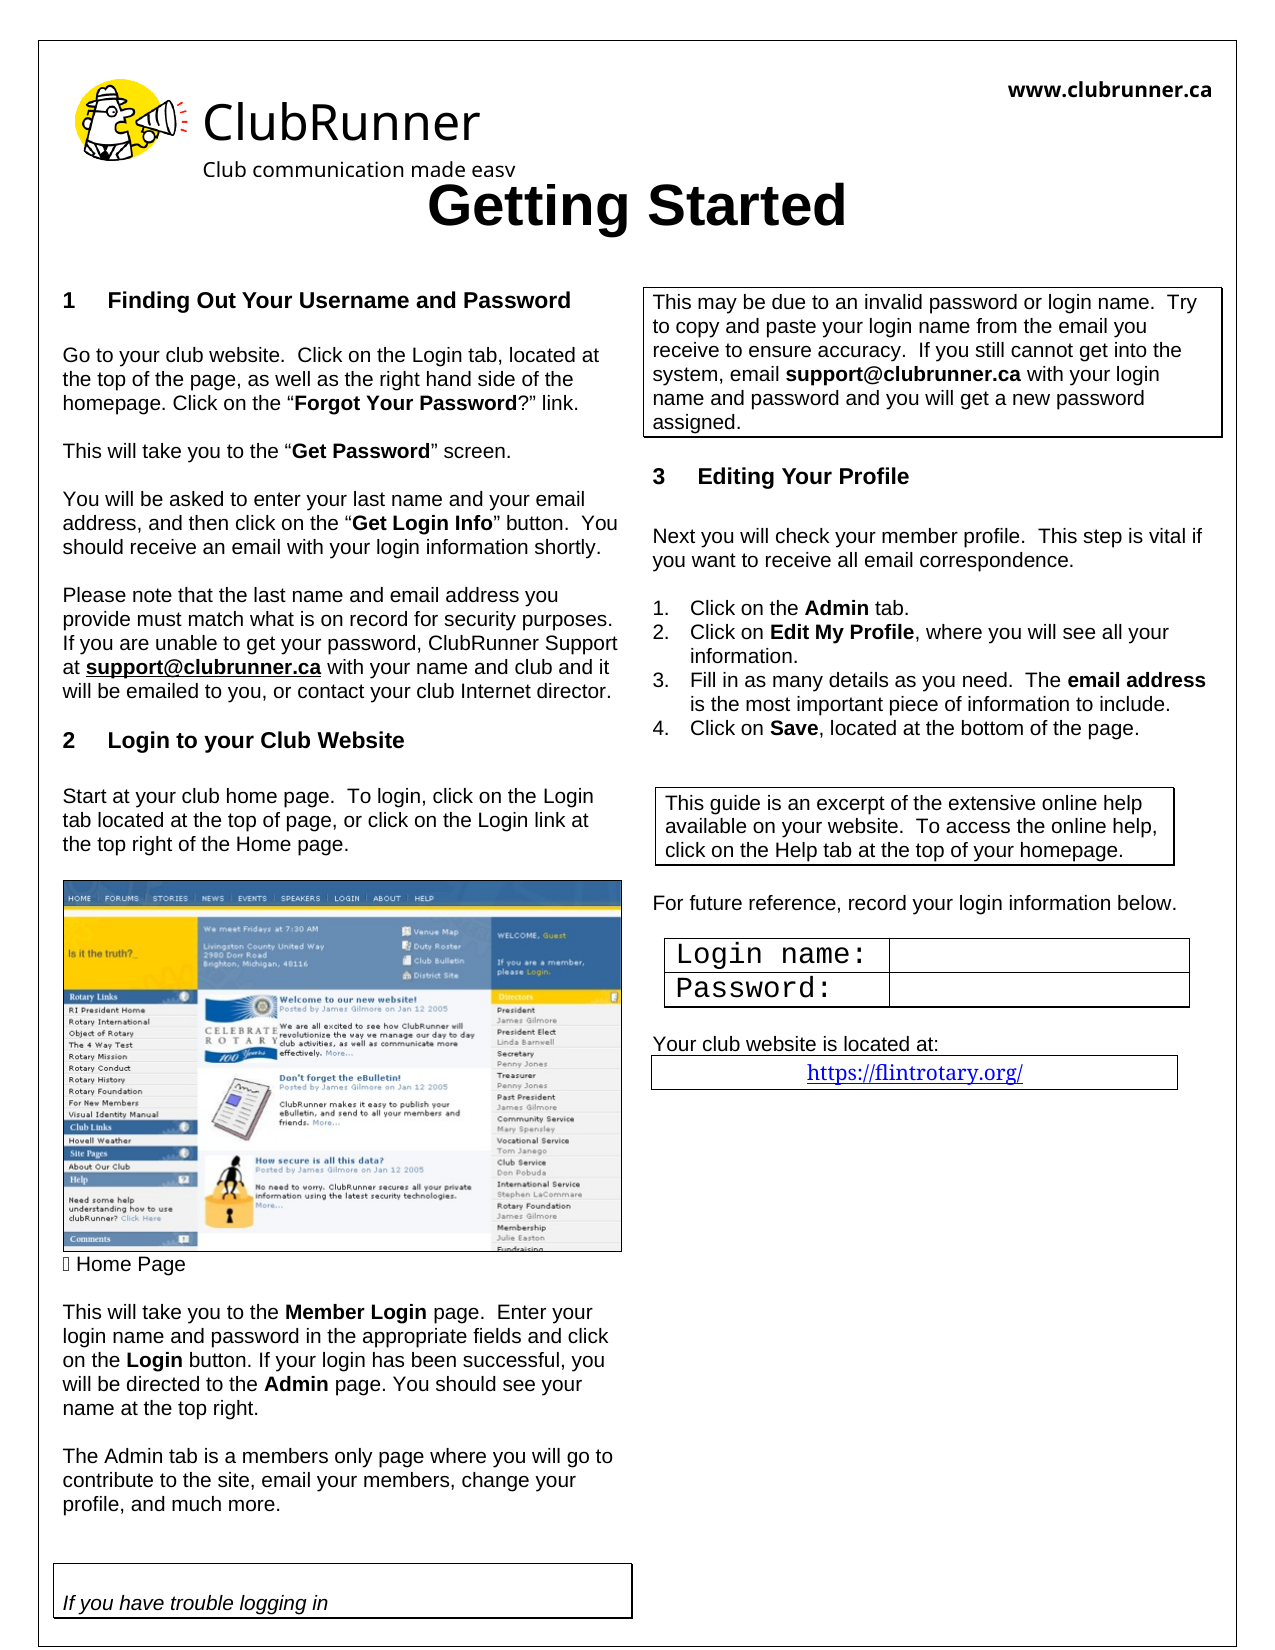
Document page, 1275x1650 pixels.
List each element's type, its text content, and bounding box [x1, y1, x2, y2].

text This guide is an excerpt of the extensive online help available on your website. To access the online help, click on the Help tab at the top of your hepage. [656, 788, 1173, 864]
table_cell Password: [665, 973, 889, 1006]
table_header Login name: [665, 939, 889, 972]
table_cell [890, 973, 1189, 1006]
text The Admin tab is a members only page where you will go to contribute to the site, email your members, change your profile, and much more. [62, 1443, 623, 1515]
text You will be asked to enter your last name and your email address, and then click on the “Get Login Info” button. You should receive an email with your login information shortly. [62, 487, 623, 559]
text Start at your club he page. To login, click on the Login tab located at the top of page, or click on the Login link at the top right of the He page. [62, 784, 623, 856]
list Fill in as many details as you need. The email address is the most important piece of information to include. [652, 667, 1212, 715]
text This will take you to the “Get Password” screen. [62, 439, 623, 463]
text Your club website is located at: [652, 1031, 1212, 1055]
subtitle Editing Your Profile [652, 463, 1212, 489]
picture [64, 881, 621, 1251]
text He Page [62, 1252, 623, 1276]
text If you have trouble logging in [54, 1587, 631, 1617]
text Getting Started [62, 171, 1212, 238]
text This may be due to an invalid password or login name. Try to copy and paste your login name fr the email you receive to ensure accuracy. If you still cannot get into the system, email support@clubrunner.ca with your login name and password and you will get a new password assigned. [644, 288, 1221, 436]
list Click on Save, located at the bott of the page. [652, 715, 1212, 739]
text Please note that the last name and email address you provide must match what is on record for security purposes. If you are unable to get your password, ClubRunner at support@.ca with your name and club and it will be emailed to you, or contact your club Internet director. [62, 583, 623, 702]
list Click on the Admin tab. [652, 596, 1212, 619]
text Next you will check your member profile. This step is vital if you want to receive all email correspondence. [652, 524, 1212, 572]
text For future reference, record your login information below. [652, 890, 1212, 914]
text Go to your club website. Click on the Login tab, located at the top of the page, as well as the right hand side of the hepage. Click on the “Forgot Your Password?” link. [62, 343, 623, 415]
list Click on Edit My Profile, where you will see all your information. [652, 619, 1212, 667]
text https://flintrotary.org/ [652, 1056, 1177, 1089]
picture [75, 79, 187, 161]
table_header [890, 939, 1189, 972]
text This will take you to the Member Login page. Enter your login name and password in the appropriate fields and click on the Login button. If your login has been successful, you will be directed to the Admin page. You should see your name at the top right. [62, 1300, 623, 1419]
subtitle Login to your Club Website [62, 727, 623, 754]
subtitle Finding Out Your Username and Password [62, 287, 623, 313]
